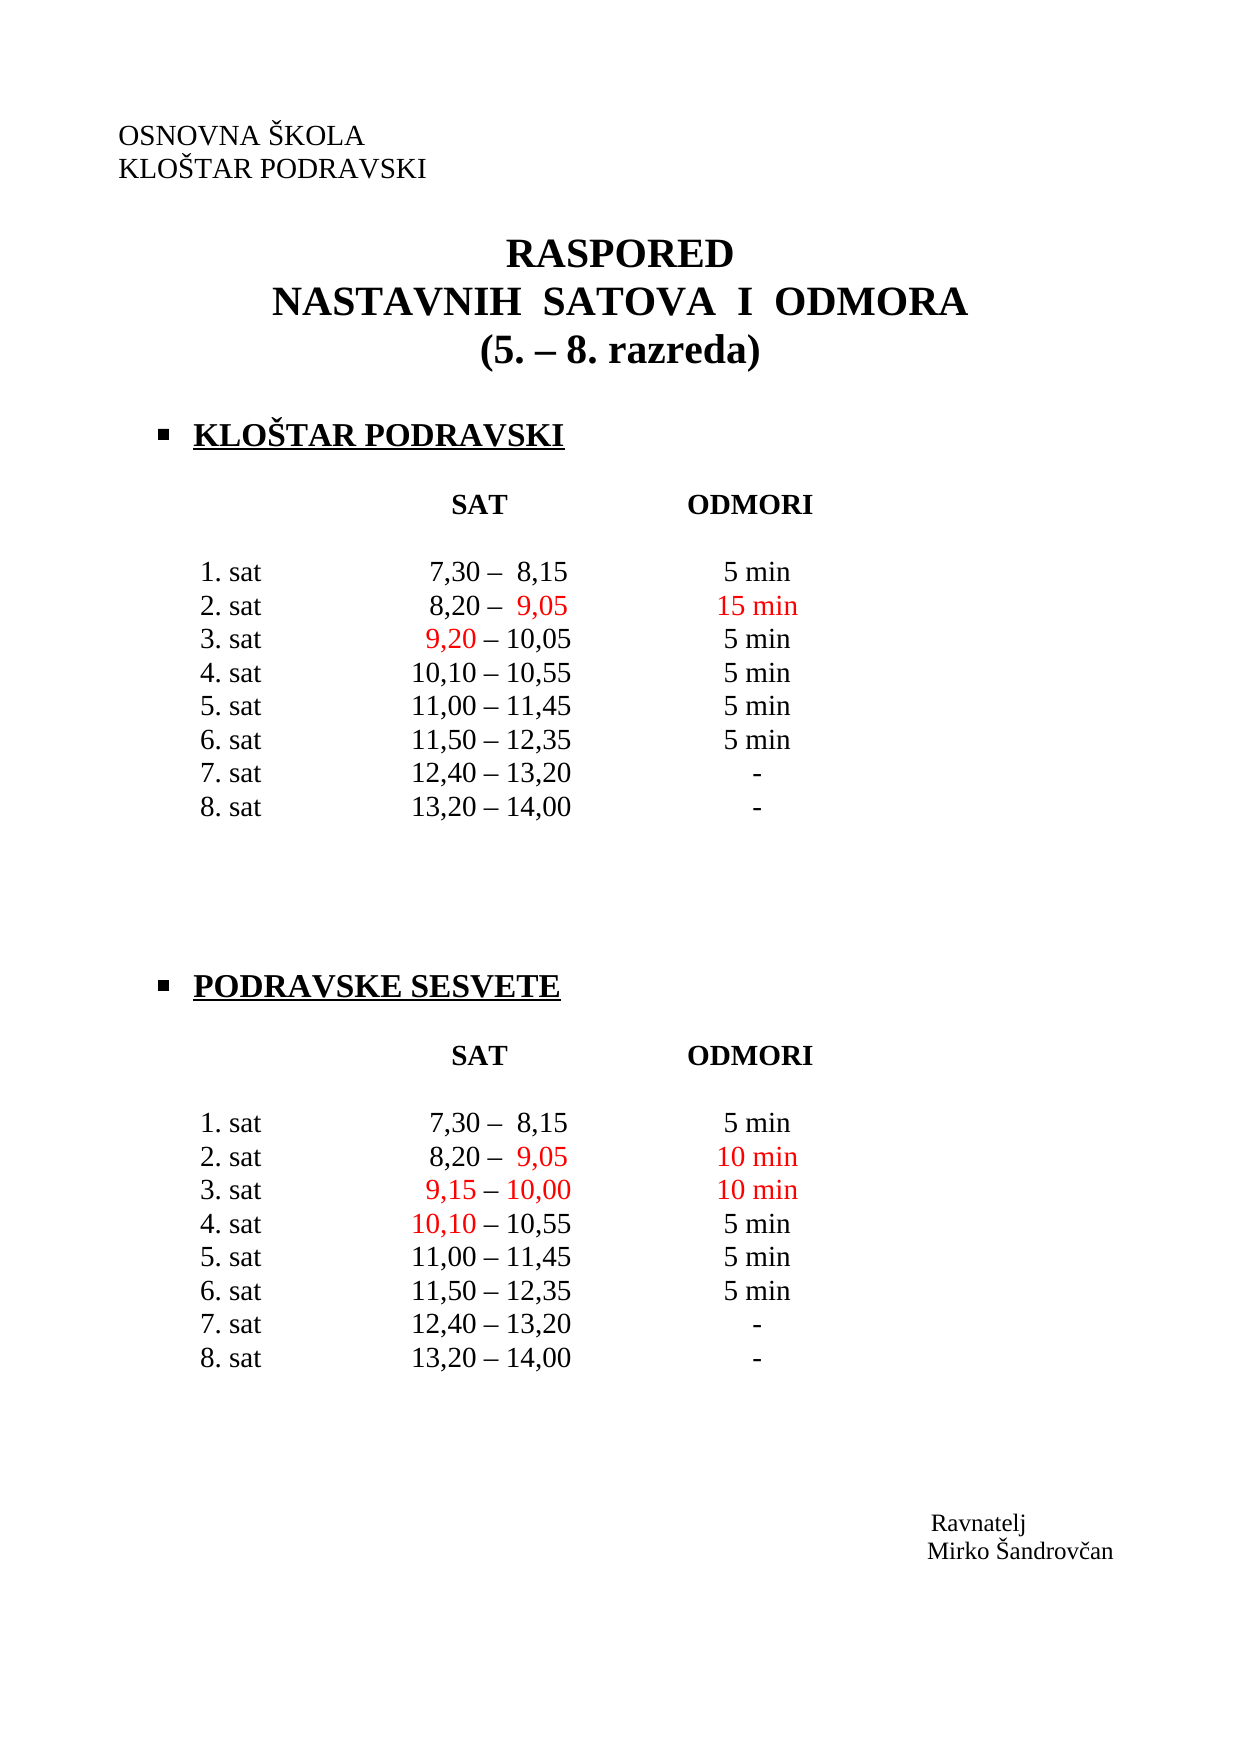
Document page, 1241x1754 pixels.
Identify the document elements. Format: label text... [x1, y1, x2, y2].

text NASTAVNIH SATOVA I ODMORA [118, 276, 1122, 324]
text Mirko Šandrovčan [118, 1536, 1122, 1565]
table_header SAT [189, 1038, 676, 1105]
table_header SAT [189, 487, 676, 554]
text RASPORED [118, 228, 1122, 276]
table_header ODMORI [676, 487, 838, 554]
text (5. – 8. razreda) [118, 324, 1122, 372]
table_cell 7,30 – 8,15 8,20 – 9,05 9,20 – 10,05 10,10 – 10,55 11,00 – 11,45 11,50 – 12,35 12,40 – 13,20 13,20 – 14,00 [306, 554, 676, 889]
list PODRAVSKE SESVETE [156, 966, 1122, 1004]
table_cell 7,30 – 8,15 8,20 – 9,05 9,15 – 10,00 10,10 – 10,55 11,00 – 11,45 11,50 – 12,35 12,40 – 13,20 13,20 – 14,00 [306, 1105, 676, 1441]
text OSNOVNA ŠKOLA [118, 118, 1122, 152]
text KLOŠTAR PODRAVSKI [118, 152, 1122, 185]
table_cell 1. sat 2. sat 3. sat 4. sat 5. sat 6. sat 7. sat 8. sat [189, 1105, 306, 1441]
table_cell 5 min 10 min 10 min 5 min 5 min 5 min - - [676, 1105, 838, 1441]
list KLOŠTAR PODRAVSKI [156, 415, 1122, 453]
text Ravnatelj [118, 1508, 1122, 1536]
table_cell 1. sat 2. sat 3. sat 4. sat 5. sat 6. sat 7. sat 8. sat [189, 554, 306, 889]
table_header ODMORI [676, 1038, 838, 1105]
table_cell 5 min 15 min 5 min 5 min 5 min 5 min - - [676, 554, 838, 889]
